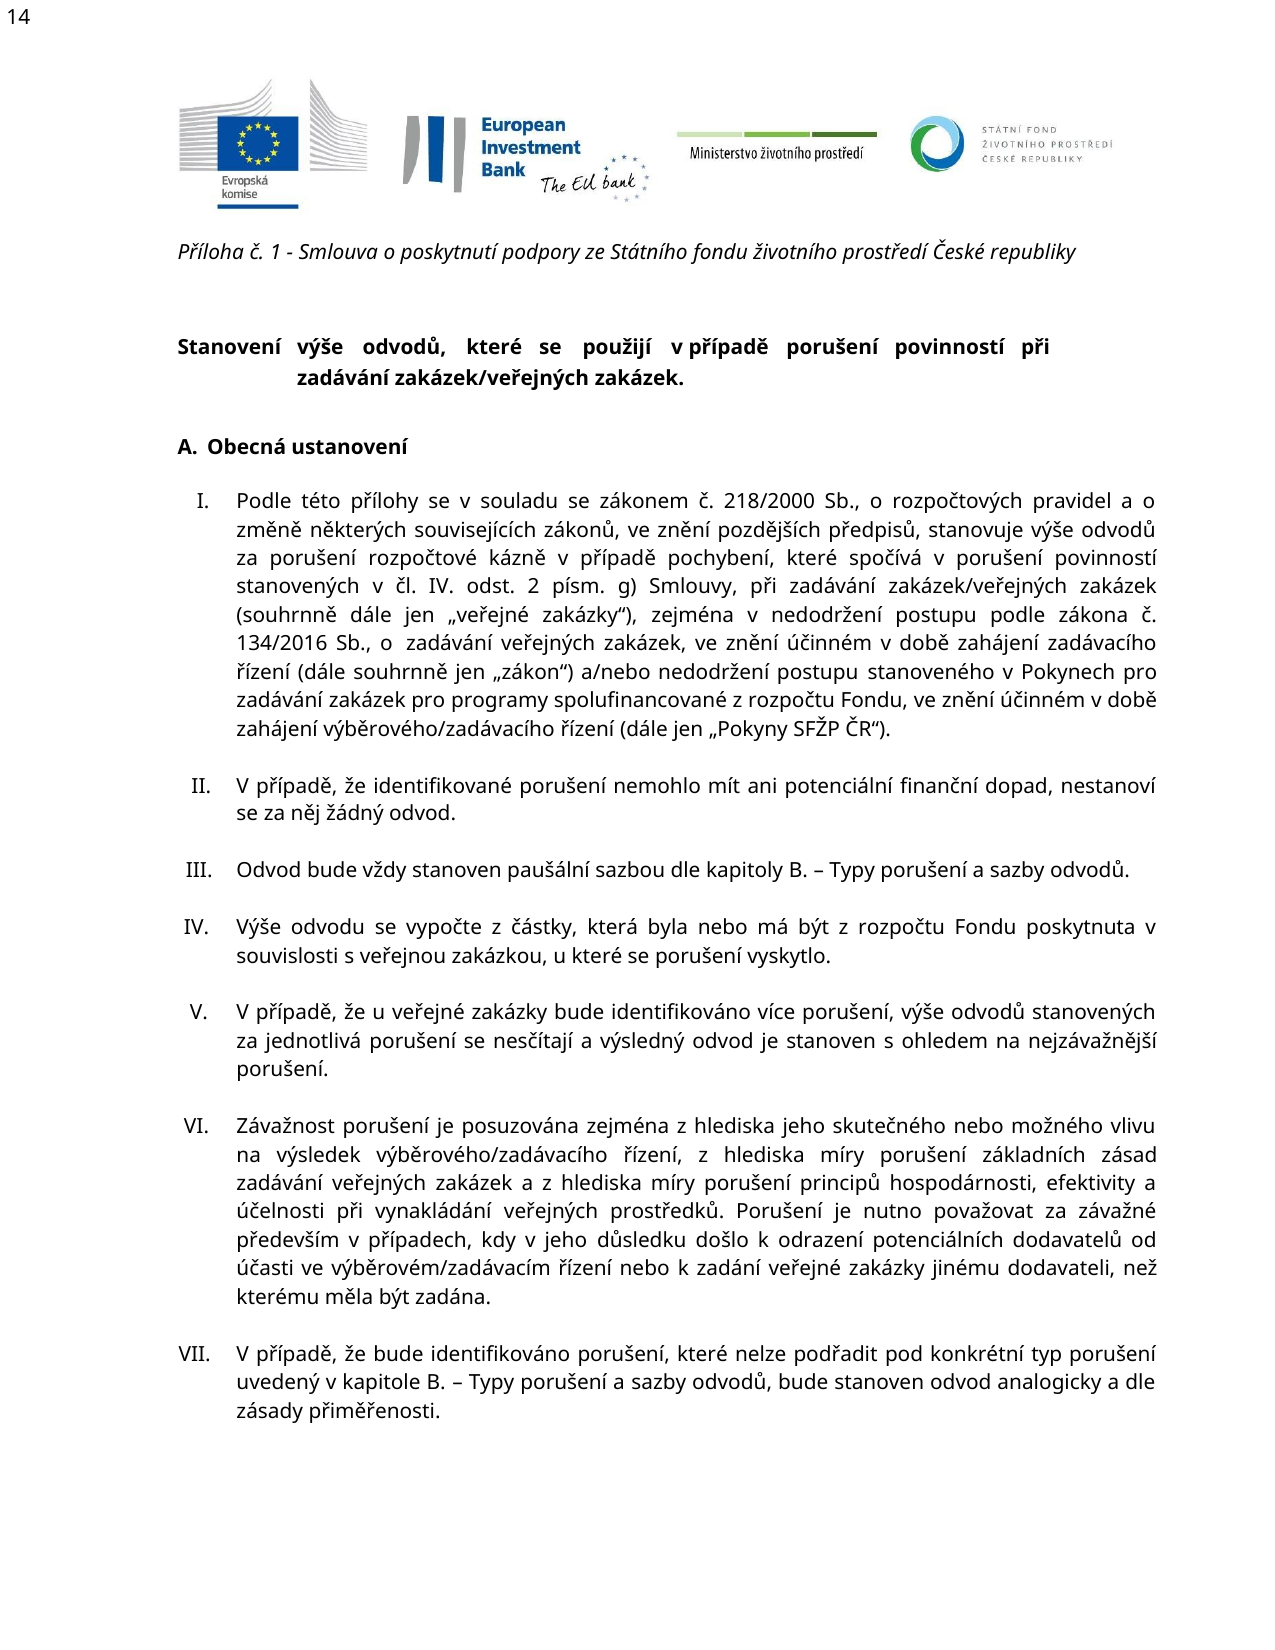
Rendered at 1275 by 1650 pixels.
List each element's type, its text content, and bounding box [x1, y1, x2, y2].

list Obecná ustanovení [177, 432, 1171, 461]
list Výše odvodu se vypočte z částky, která byla nebo má být z rozpočtu Fondu poskytnuta v souvislosti s veřejnou zakázkou, u které se porušení vyskytlo. [184, 912, 1157, 969]
list Závažnost porušení je posuzována zejména z hlediska jeho skutečného nebo možného vlivu na výsledek výběrového/zadávacího řízení, z hlediska míry porušení základních zásad zadávání veřejných zakázek a z hlediska míry porušení principů hospodárnosti, efektivity a účelnosti při vynakládání veřejných prostředků. Porušení je nutno považovat za závažné především v případech, kdy v jeho důsledku došlo k odrazení potenciálních dodavatelů od účasti ve výběrovém/zadávacím řízení nebo k zadání veřejné zakázky jinému dodavateli, než kterému měla být zadána. [184, 1111, 1157, 1310]
list Odvod bude vždy stanoven paušální sazbou dle kapitoly B. – Typy porušení a sazby odvodů. [186, 855, 1171, 884]
list V případě, že bude identifikováno porušení, které nelze podřadit pod konkrétní typ porušení uvedený v kapitole B. – Typy porušení a sazby odvodů, bude stanoven odvod analogicky a dle zásady přiměřenosti. [178, 1339, 1157, 1424]
list V případě, že u veřejné zakázky bude identifikováno více porušení, výše odvodů stanovených za jednotlivá porušení se nesčítají a výsledný odvod je stanoven s ohledem na nejzávažnější porušení. [189, 997, 1157, 1083]
text Příloha č. 1 - Smlouva o poskytnutí podpory ze Státního fondu životního prostředí České republiky [177, 237, 1171, 265]
list V případě, že identifikované porušení nemohlo mít ani potenciální finanční dopad, nestanoví se za něj žádný odvod. [191, 771, 1157, 827]
picture [177, 73, 1115, 213]
subtitle Stanovení výše odvodů, které se použijí v případě porušení povinností při zadávání zakázek/veřejných zakázek. [177, 332, 1157, 391]
list Podle této přílohy se v souladu se zákonem č. 218/2000 Sb., o rozpočtových pravidel a o změně některých souvisejících zákonů, ve znění pozdějších předpisů, stanovuje výše odvodů za porušení rozpočtové kázně v případě pochybení, které spočívá v porušení povinností stanovených v čl. IV. odst. 2 písm. g) Smlouvy, při zadávání zakázek/veřejných zakázek (souhrnně dále jen „veřejné zakázky“), zejména v nedodržení postupu podle zákona č. 134/2016 Sb., o zadávání veřejných zakázek, ve znění účinném v době zahájení zadávacího řízení (dále souhrnně jen „zákon“) a/nebo nedodržení postupu stanoveného v Pokynech pro zadávání zakázek pro programy spolufinancované z rozpočtu Fondu, ve znění účinném v době zahájení výběrového/zadávacího řízení (dále jen „Pokyny SFŽP ČR“). [197, 486, 1157, 742]
